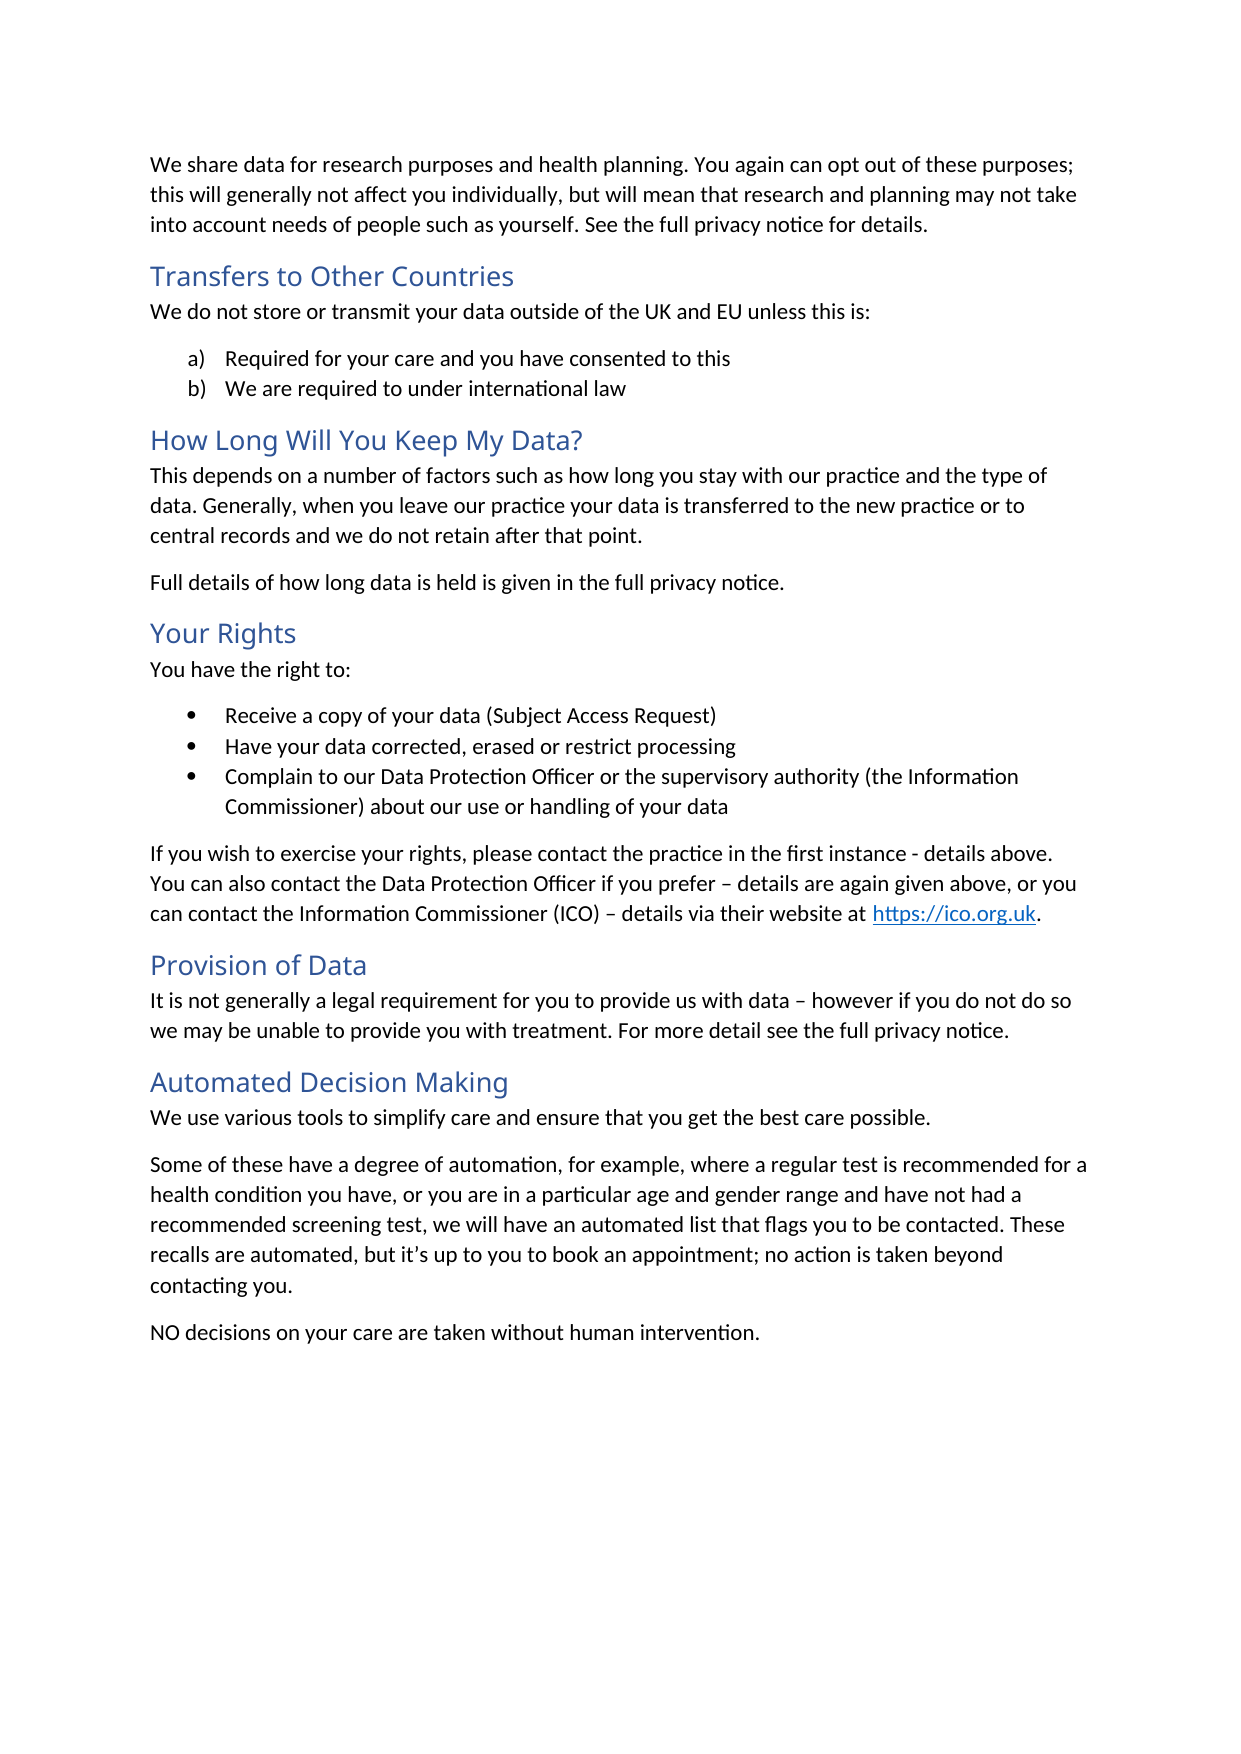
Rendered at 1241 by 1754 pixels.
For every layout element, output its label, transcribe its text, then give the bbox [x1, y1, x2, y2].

text We share data for research purposes and health planning. You again can opt out of these purposes; this will generally not affect you individually, but will mean that research and planning may not take into account needs of people such as yourself. See the full privacy notice for details. [150, 150, 1090, 238]
text You have the right to: [150, 655, 1090, 683]
subtitle Your Rights [150, 615, 1090, 652]
text Some of these have a degree of automation, for example, where a regular test is recommended for a health condition you have, or you are in a particular age and gender range and have not had a recommended screening test, we will have an automated list that flags you to be contacted. These recalls are automated, but it’s up to you to book an appointment; no action is taken beyond contacting you. [150, 1150, 1090, 1299]
subtitle Provision of Data [150, 946, 1090, 983]
list Have your data corrected, erased or restrict processing [187, 732, 1090, 760]
list Receive a copy of your data (Subject Access Request) [187, 702, 1090, 730]
list Required for your care and you have consented to this [187, 344, 1090, 372]
text If you wish to exercise your rights, please contact the practice in the first instance - details above. You can also contact the Data Protection Officer if you prefer – details are again given above, or you can contact the Information Commissioner (ICO) – details via their website at https://ico.org.uk. [150, 839, 1090, 928]
text Full details of how long data is held is given in the full privacy notice. [150, 568, 1090, 596]
text We do not store or transmit your data outside of the UK and EU unless this is: [150, 297, 1090, 325]
list We are required to under international law [187, 374, 1090, 402]
list Complain to our Data Protection Officer or the supervisory authority (the Information Commissioner) about our use or handling of your data [187, 762, 1090, 820]
text NO decisions on your care are taken without human intervention. [150, 1318, 1090, 1346]
text We use various tools to simplify care and ensure that you get the best care possible. [150, 1103, 1090, 1131]
subtitle Automated Decision Making [150, 1063, 1090, 1100]
text This depends on a number of factors such as how long you stay with our practice and the type of data. Generally, when you leave our practice your data is transferred to the new practice or to central records and we do not retain after that point. [150, 461, 1090, 549]
text It is not generally a legal requirement for you to provide us with data – however if you do not do so we may be unable to provide you with treatment. For more detail see the full privacy notice. [150, 986, 1090, 1044]
subtitle How Long Will You Keep My Data? [150, 421, 1090, 458]
subtitle Transfers to Other Countries [150, 257, 1090, 294]
